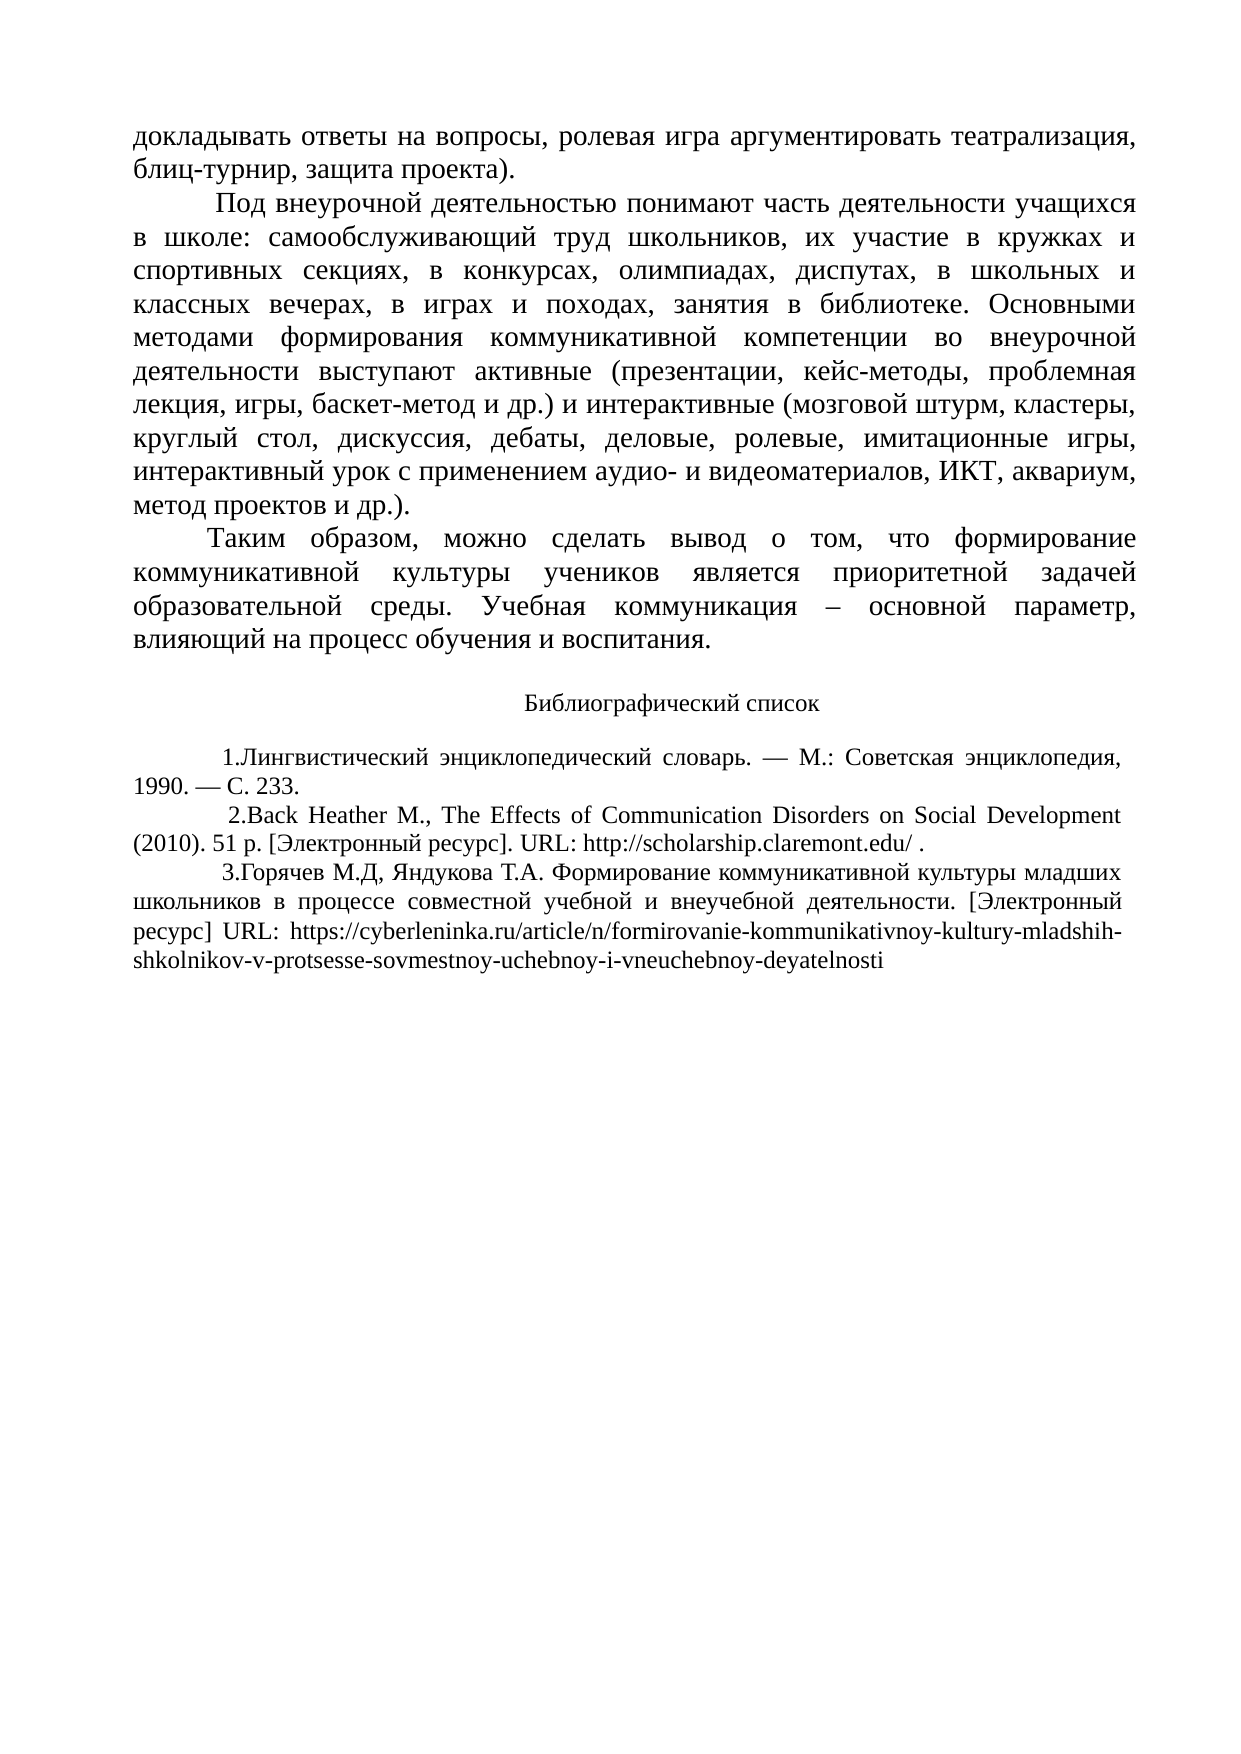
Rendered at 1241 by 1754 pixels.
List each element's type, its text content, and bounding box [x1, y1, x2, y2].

text 2.Back Heather M., The Effects of Communication Disorders on Social Development (2010). 51 p. [Электронный ресурс]. URL: http://scholarship.claremont.edu/ . [133, 800, 1122, 857]
text Под внеурочной деятельностью понимают часть деятельности учащихся в школе: самообслуживающий труд школьников, их участие в кружках и спортивных секциях, в конкурсах, олимпиадах, диспутах, в школьных и классных вечерах, в играх и походах, занятия в библиотеке. Основными методами формирования коммуникативной компетенции во внеурочной деятельности выступают активные (презентации, кейс-методы, проблемная лекция, игры, баскет-метод и др.) и интерактивные (мозговой штурм, кластеры, круглый стол, дискуссия, дебаты, деловые, ролевые, имитационные игры, интерактивный урок с применением аудио- и видеоматериалов, ИКТ, аквариум, метод проектов и др.). [133, 185, 1137, 521]
text 1.Лингвистический энциклопедический словарь. — М.: Советская энциклопедия, 1990. — С. 233. [133, 742, 1122, 800]
text Библиографический список [192, 688, 1152, 717]
text Таким образом, можно сделать вывод о том, что формирование коммуникативной культуры учеников является приоритетной задачей образовательной среды. Учебная коммуникация – основной параметр, влияющий на процесс обучения и воспитания. [133, 521, 1137, 655]
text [133, 118, 1137, 185]
text 3.Горячев М.Д, Яндукова Т.А. Формирование коммуникативной культуры младших школьников в процессе совместной учебной и внеучебной деятельности. [Электронный ресурс] URL: https://cyberleninka.ru/article/n/formirovanie-kommunikativnoy-kultury-mladshih-shkolnikov-v-protsesse-sovmestnoy-uchebnoy-i-vneuchebnoy-deyatelnosti [133, 857, 1122, 974]
